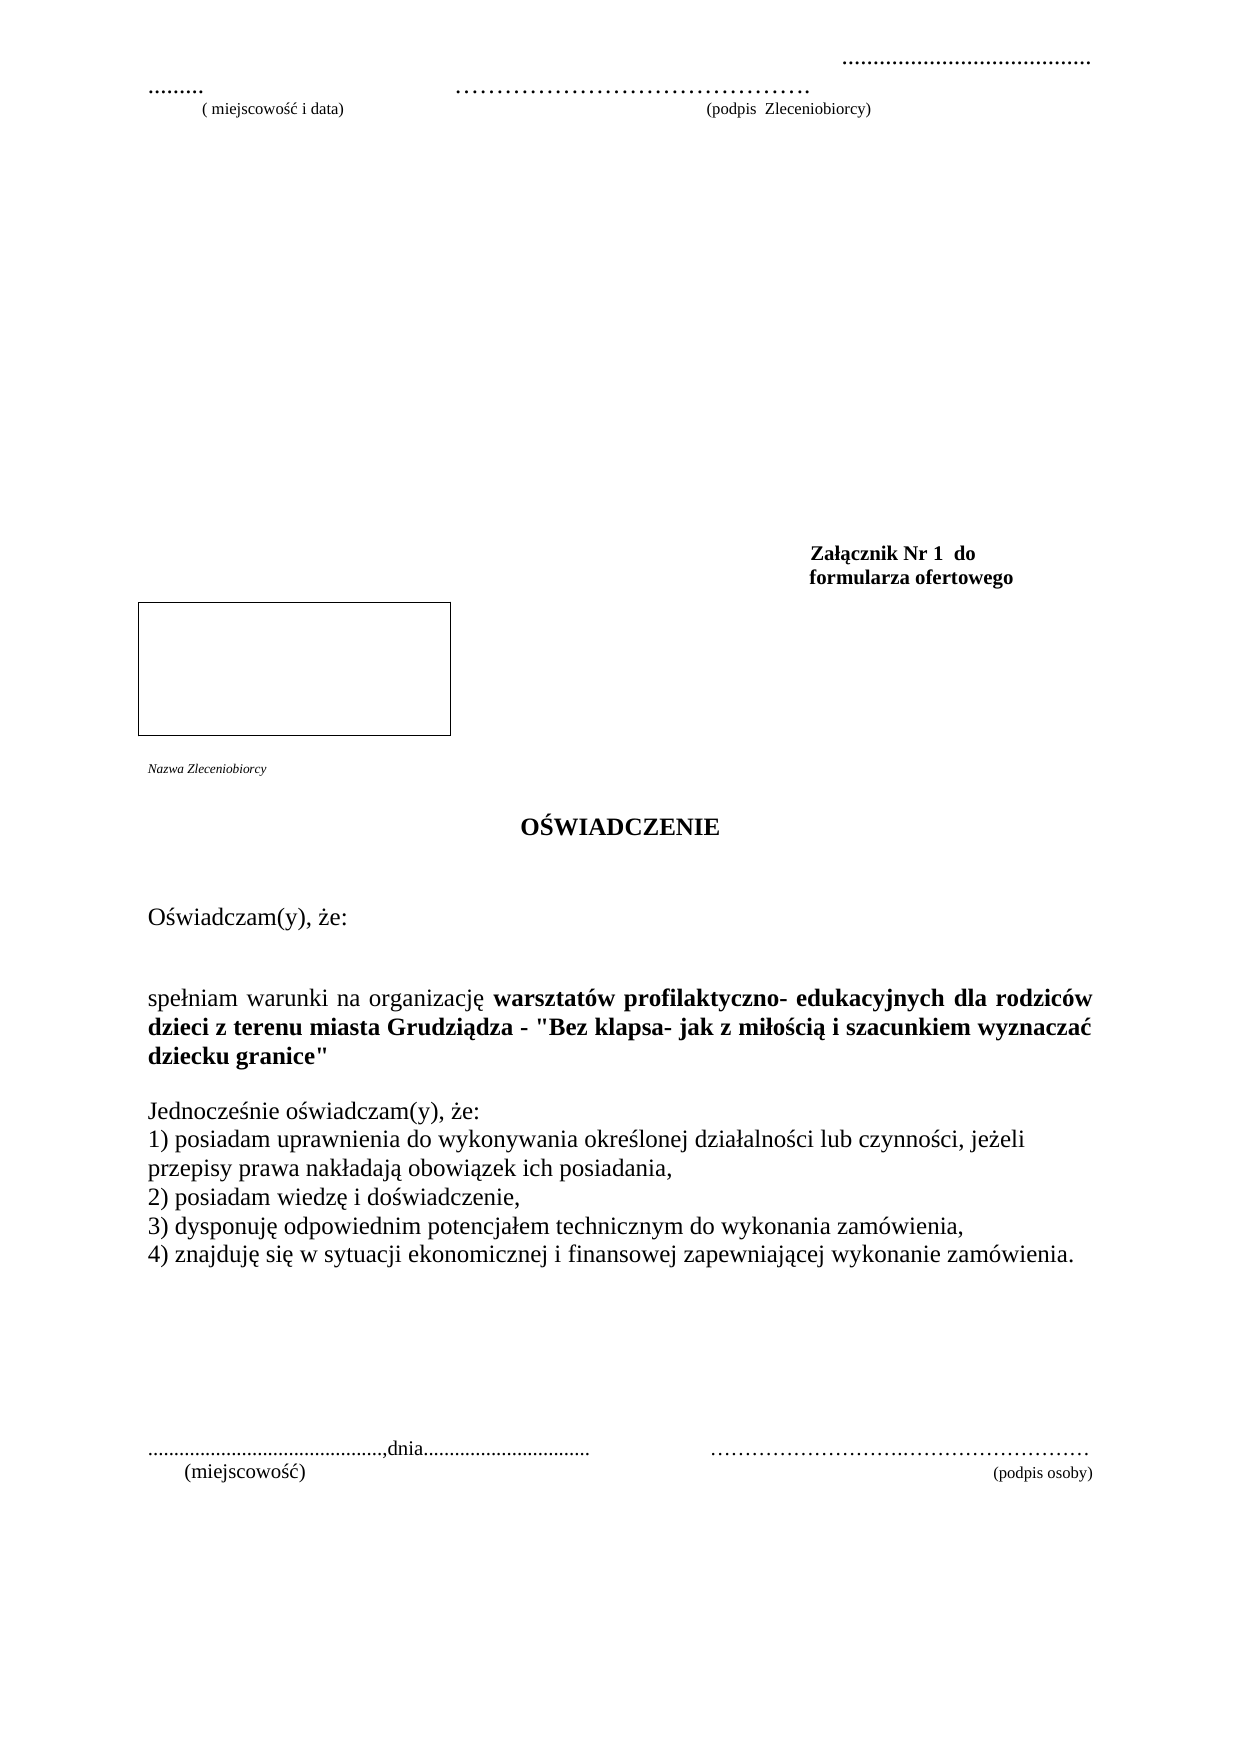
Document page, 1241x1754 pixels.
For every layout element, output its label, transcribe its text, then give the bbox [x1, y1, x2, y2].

text 2) posiadam wiedzę i doświadczenie, [148, 1182, 1092, 1211]
text ( miejscowość i data) (podpis Zleceniobiorcy) [148, 99, 1092, 118]
text ................................................. ……………………………………. [148, 41, 1092, 99]
text 1) posiadam uprawnienia do wykonywania określonej działalności lub czynności, jeżeli przepisy prawa nakładają obowiązek ich posiadania, [148, 1124, 1092, 1182]
text Jednocześnie oświadczam(y), że: [148, 1096, 1092, 1124]
text OŚWIADCZENIE [148, 812, 1092, 841]
text formularza ofertowego [148, 565, 1092, 589]
text (miejscowość) (podpis osoby) [148, 1459, 1092, 1483]
text 4) znajduję się w sytuacji ekonomicznej i finansowej zapewniającej wykonanie zamówienia. [148, 1239, 1092, 1268]
text .............................................,dnia................................ ……………………….……………………… [148, 1435, 1092, 1459]
text Oświadczam(y), że: [148, 902, 1092, 931]
text 3) dysponuję odpowiednim potencjałem technicznym do wykonania zamówienia, [148, 1211, 1092, 1239]
text Załącznik Nr 1 do [148, 541, 1092, 565]
text Nazwa Zleceniobiorcy [148, 761, 448, 787]
text spełniam warunki na organizację warsztatów profilaktyczno- edukacyjnych dla rodziców dzieci z terenu miasta Grudziądza - "Bez klapsa- jak z miłością i szacunkiem wyznaczać dziecku granice" [148, 983, 1092, 1069]
